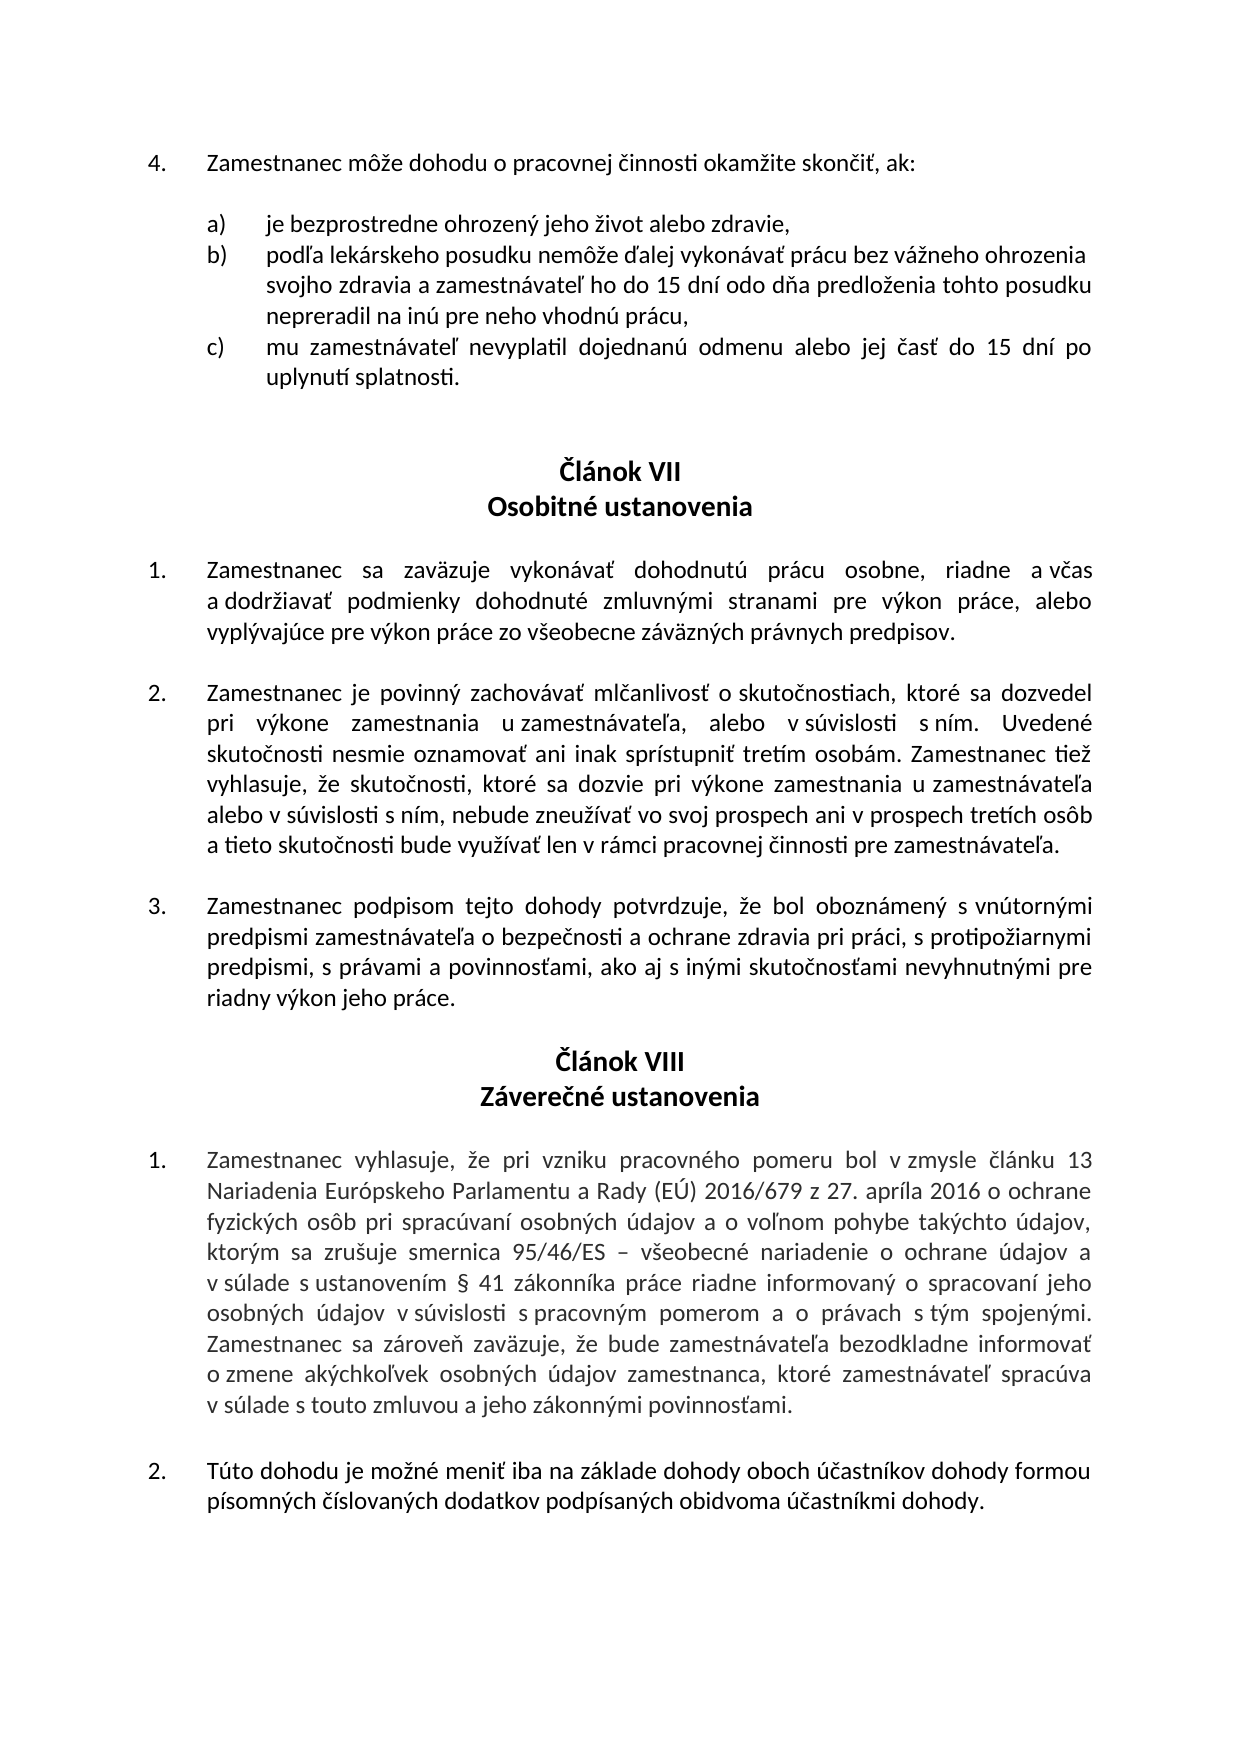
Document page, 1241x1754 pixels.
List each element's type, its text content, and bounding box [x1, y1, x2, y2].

list Zamestnanec podpisom tejto dohody potvrdzuje, že bol oboznámený s vnútornými predpismi zamestnávateľa o bezpečnosti a ochrane zdravia pri práci, s protipožiarnymi predpismi, s právami a povinnosťami, ako aj s inými skutočnosťami nevyhnutnými pre riadny výkon jeho práce. [148, 890, 1093, 1012]
text b) podľa lekárskeho posudku nemôže ďalej vykonávať prácu bez vážneho ohrozenia [207, 239, 1093, 270]
text a) je bezprostredne ohrozený jeho život alebo zdravie, [207, 209, 1093, 239]
text svojho zdravia a zamestnávateľ ho do 15 dní odo dňa predloženia tohto posudku nepreradil na inú pre neho vhodnú prácu, [266, 270, 1093, 331]
list Zamestnanec sa zaväzuje vykonávať dohodnutú prácu osobne, riadne a včas a dodržiavať podmienky dohodnuté zmluvnými stranami pre výkon práce, alebo vyplývajúce pre výkon práce zo všeobecne záväzných právnych predpisov. [148, 554, 1093, 646]
list Zamestnanec je povinný zachovávať mlčanlivosť o skutočnostiach, ktoré sa dozvedel pri výkone zamestnania u zamestnávateľa, alebo v súvislosti s ním. Uvedené skutočnosti nesmie oznamovať ani inak sprístupniť tretím osobám. Zamestnanec tiež vyhlasuje, že skutočnosti, ktoré sa dozvie pri výkone zamestnania u zamestnávateľa alebo v súvislosti s ním, nebude zneužívať vo svoj prospech ani v prospech tretích osôb a tieto skutočnosti bude využívať len v rámci pracovnej činnosti pre zamestnávateľa. [148, 677, 1093, 860]
text Článok VII [148, 453, 1093, 488]
text Osobitné ustanovenia [148, 488, 1093, 524]
list Zamestnanec vyhlasuje, že pri vzniku pracovného pomeru bol v zmysle článku 13 Nariadenia Európskeho Parlamentu a Rady (EÚ) 2016/679 z 27. apríla 2016 o ochrane fyzických osôb pri spracúvaní osobných údajov a o voľnom pohybe takýchto údajov, ktorým sa zrušuje smernica 95/46/ES – všeobecné nariadenie o ochrane údajov a v súlade s ustanovením § 41 zákonníka práce riadne informovaný o spracovaní jeho osobných údajov v súvislosti s pracovným pomerom a o právach s tým spojenými. Zamestnanec sa zároveň zaväzuje, že bude zamestnávateľa bezodkladne informovať o zmene akýchkoľvek osobných údajov zamestnanca, ktoré zamestnávateľ spracúva v súlade s touto zmluvou a jeho zákonnými povinnosťami. [148, 1145, 1093, 1419]
text Článok VIII [148, 1043, 1093, 1078]
list Túto dohodu je možné meniť iba na základe dohody oboch účastníkov dohody formou písomných číslovaných dodatkov podpísaných obidvoma účastníkmi dohody. [148, 1455, 1093, 1516]
text Záverečné ustanovenia [148, 1078, 1093, 1114]
text c) mu zamestnávateľ nevyplatil dojednanú odmenu alebo jej časť do 15 dní po uplynutí splatnosti. [207, 331, 1093, 392]
list Zamestnanec môže dohodu o pracovnej činnosti okamžite skončiť, ak: [148, 148, 1093, 178]
